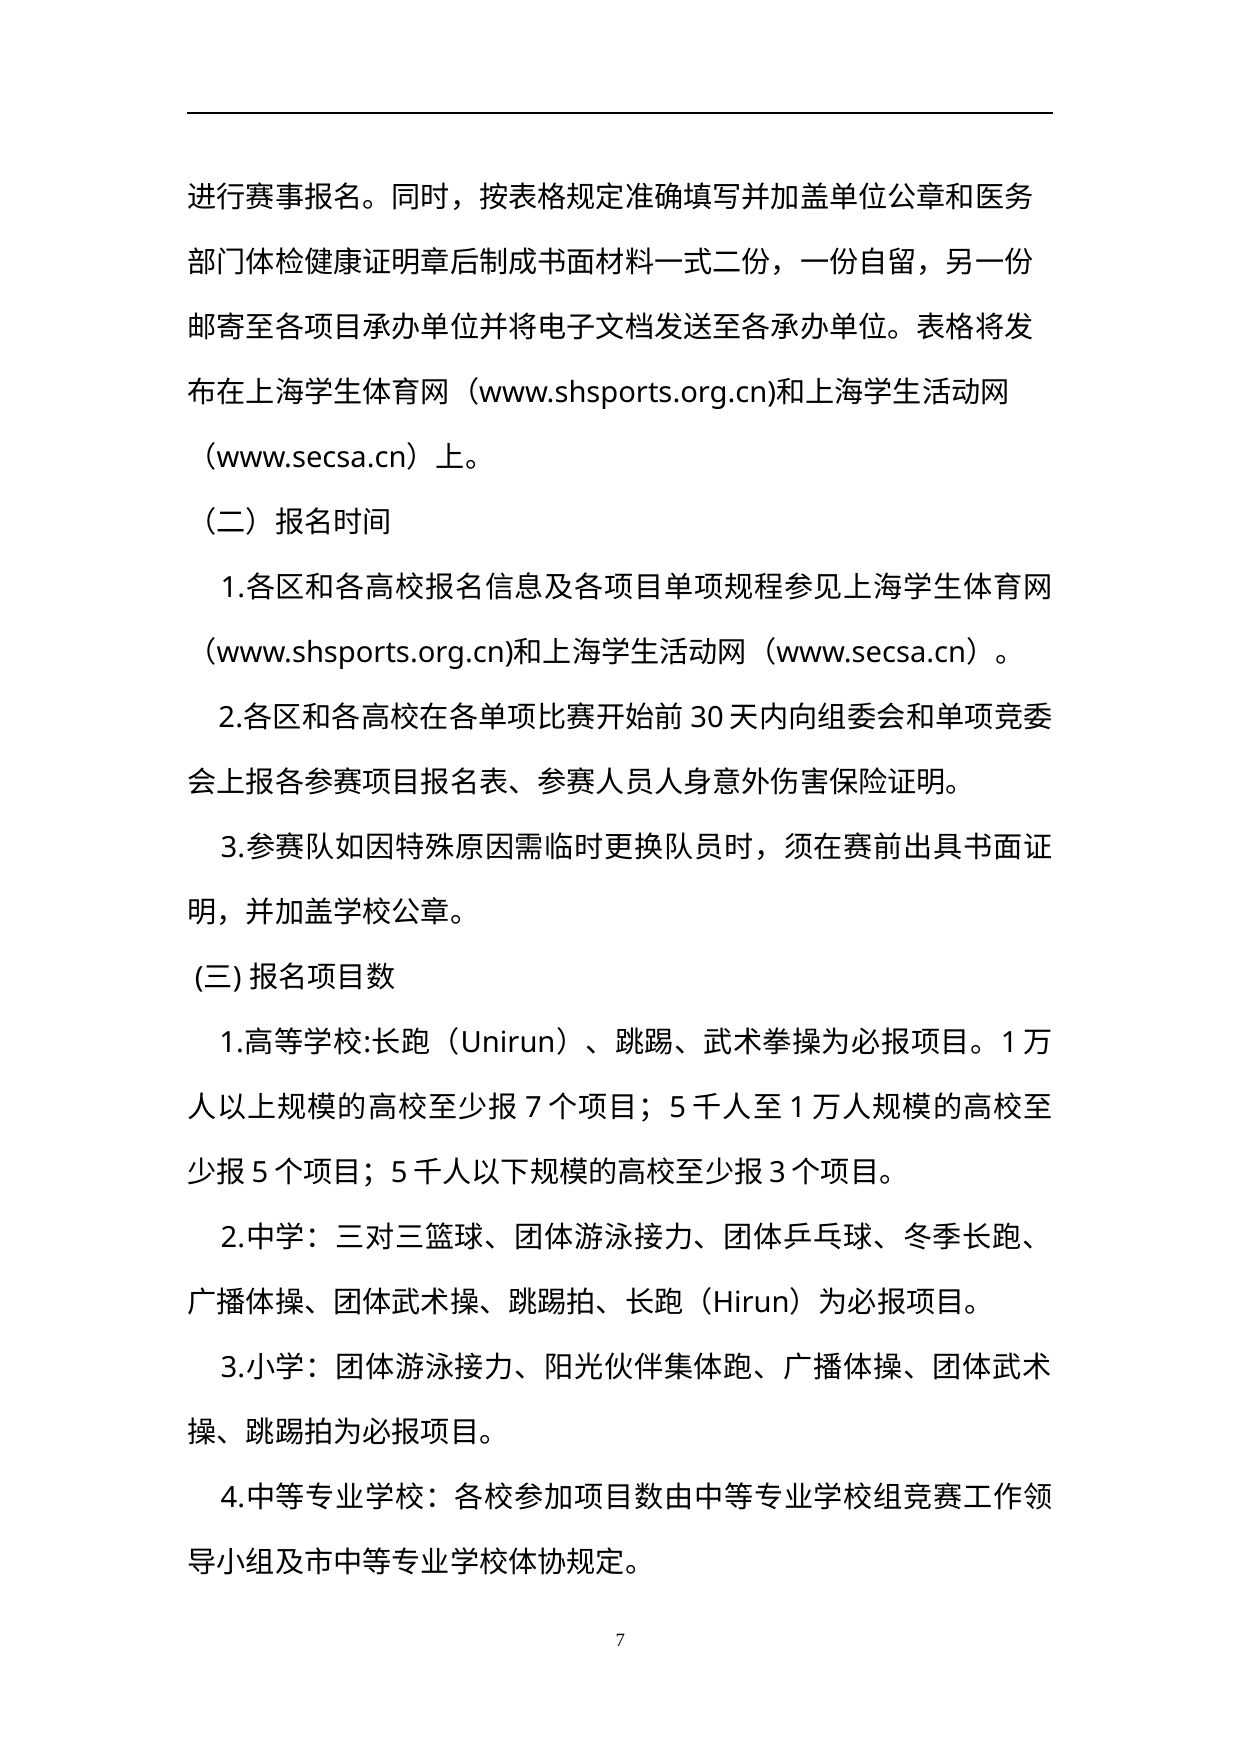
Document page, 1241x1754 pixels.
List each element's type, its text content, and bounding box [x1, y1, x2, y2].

text (三) 报名项目数 [187, 942, 1053, 1007]
text 4.中等专业学校：各校参加项目数由中等专业学校组竞赛工作领导小组及市中等专业学校体协规定。 [187, 1462, 1053, 1592]
text 3.小学：团体游泳接力、阳光伙伴集体跑、广播体操、团体武术操、跳踢拍为必报项目。 [187, 1332, 1053, 1462]
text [187, 162, 1053, 487]
text 3.参赛队如因特殊原因需临时更换队员时，须在赛前出具书面证明，并加盖学校公章。 [187, 812, 1053, 942]
text 1.高等学校:长跑（Unirun）、跳踢、武术拳操为必报项目。1万人以上规模的高校至少报7个项目；5千人至1万人规模的高校至少报5个项目；5千人以下规模的高校至少报3个项目。 [187, 1007, 1053, 1202]
text 1.各区和各高校报名信息及各项目单项规程参见上海学生体育网（www.shsports.org.cn)和上海学生活动网（www.secsa.cn）。 [187, 552, 1053, 682]
text 2.中学：三对三篮球、团体游泳接力、团体乒乓球、冬季长跑、广播体操、团体武术操、跳踢拍、长跑（Hirun）为必报项目。 [187, 1202, 1053, 1332]
text 2.各区和各高校在各单项比赛开始前30天内向组委会和单项竞委会上报各参赛项目报名表、参赛人员人身意外伤害保险证明。 [187, 682, 1053, 812]
text （二）报名时间 [187, 487, 1053, 552]
